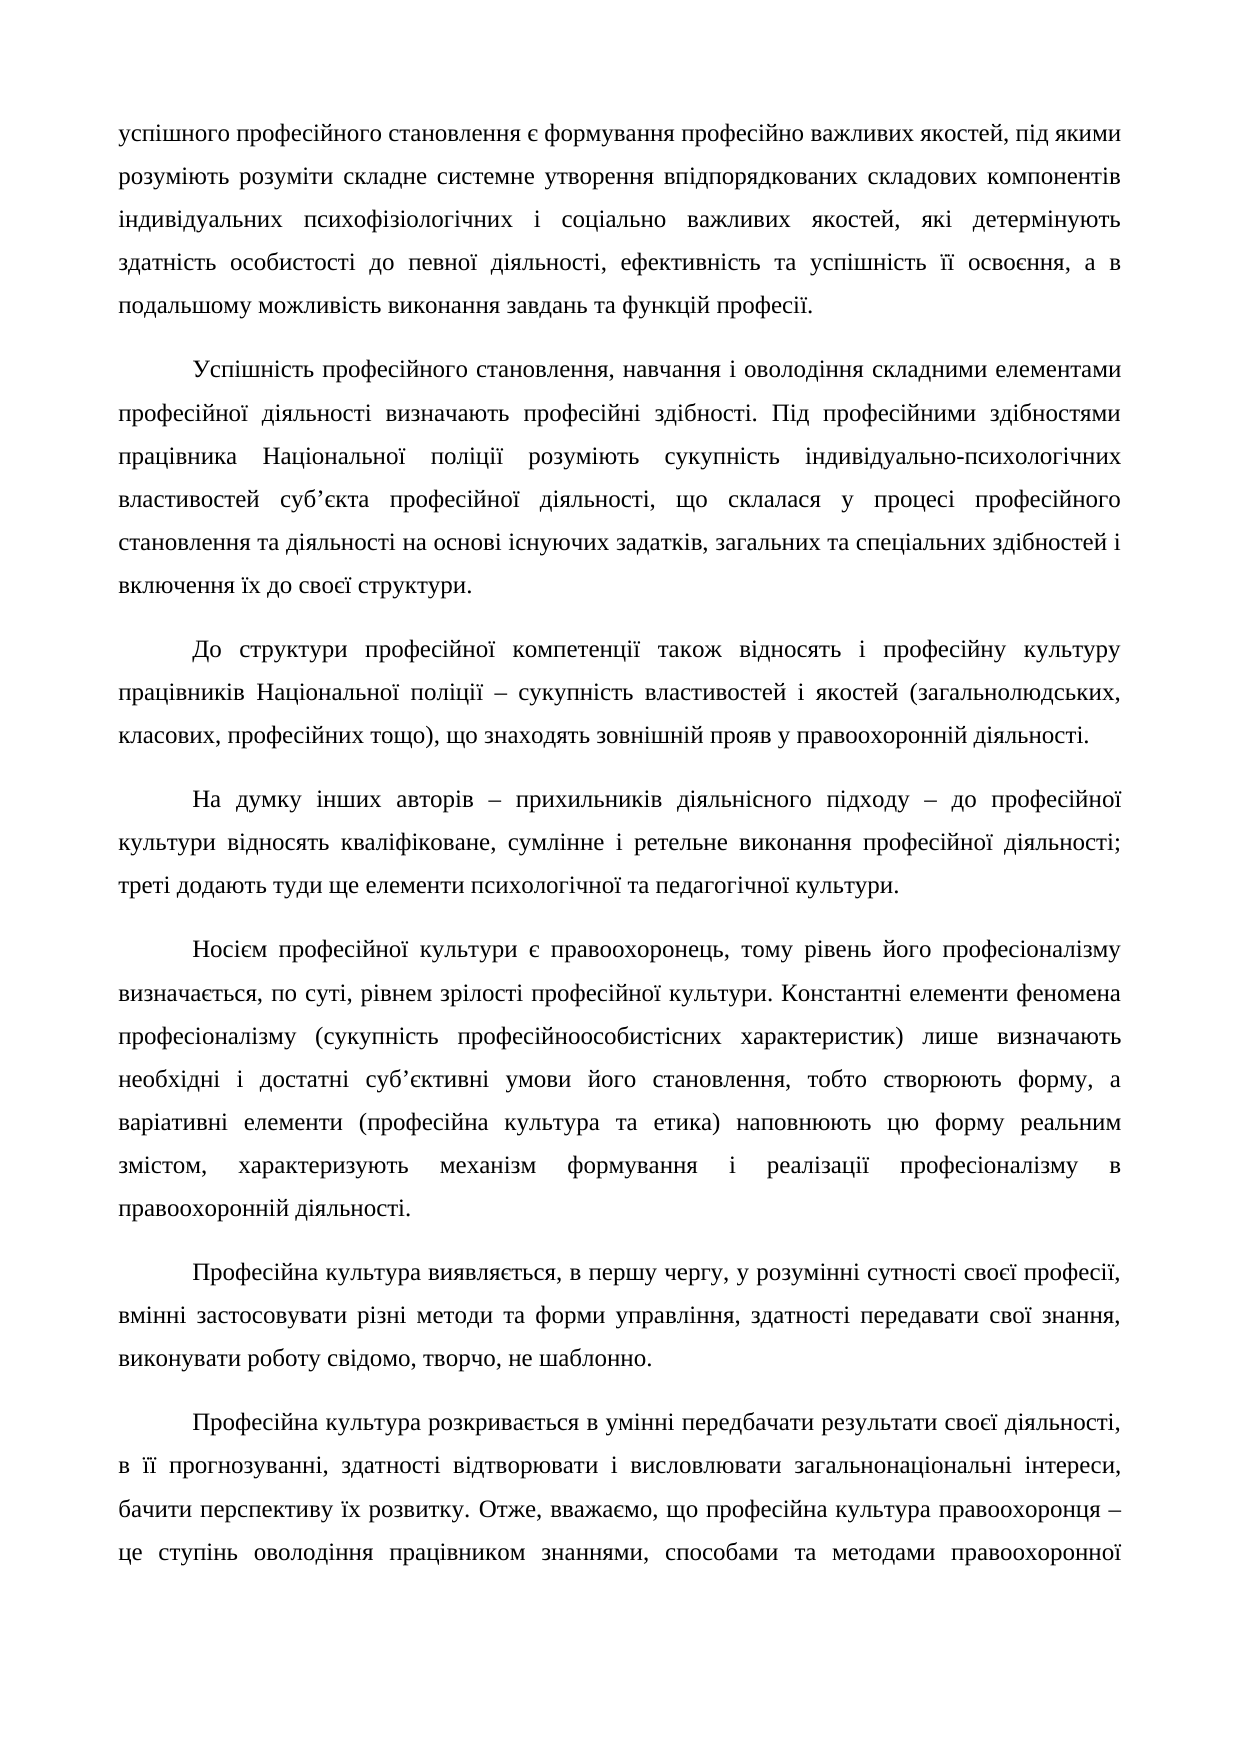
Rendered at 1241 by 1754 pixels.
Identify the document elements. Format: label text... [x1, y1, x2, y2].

text До структури професійної компетенції також відносять і професійну культуру працівників Національної поліції – сукупність властивостей і якостей (загальнолюдських, класових, професійних тощо), що знаходять зовнішній прояв у правоохоронній діяльності. [118, 634, 1122, 749]
text Носієм професійної культури є правоохоронець, тому рівень його професіоналізму визначається, по суті, рівнем зрілості професійної культури. Константні елементи феномена професіоналізму (сукупність професійноособистісних характеристик) лише визначають необхідні і достатні суб’єктивні умови його становлення, тобто створюють форму, а варіативні елементи (професійна культура та етика) наповнюють цю форму реальним змістом, характеризують механізм формування і реалізації професіоналізму в правоохоронній діяльності. [118, 934, 1122, 1222]
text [118, 1407, 1122, 1566]
text Професійна культура виявляється, в першу чергу, у розумінні сутності своєї професії, вмінні застосовувати різні методи та форми управління, здатності передавати свої знання, виконувати роботу свідомо, творчо, не шаблонно. [118, 1257, 1122, 1372]
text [118, 118, 1122, 319]
text Успішність професійного становлення, навчання і оволодіння складними елементами професійної діяльності визначають професійні здібності. Під професійними здібностями працівника Національної поліції розуміють сукупність індивідуально-психологічних властивостей суб’єкта професійної діяльності, що склалася у процесі професійного становлення та діяльності на основі існуючих задатків, загальних та спеціальних здібностей і включення їх до своєї структури. [118, 354, 1122, 599]
text На думку інших авторів – прихильників діяльнісного підходу – до професійної культури відносять кваліфіковане, сумлінне і ретельне виконання професійної діяльності; треті додають туди ще елементи психологічної та педагогічної культури. [118, 784, 1122, 899]
